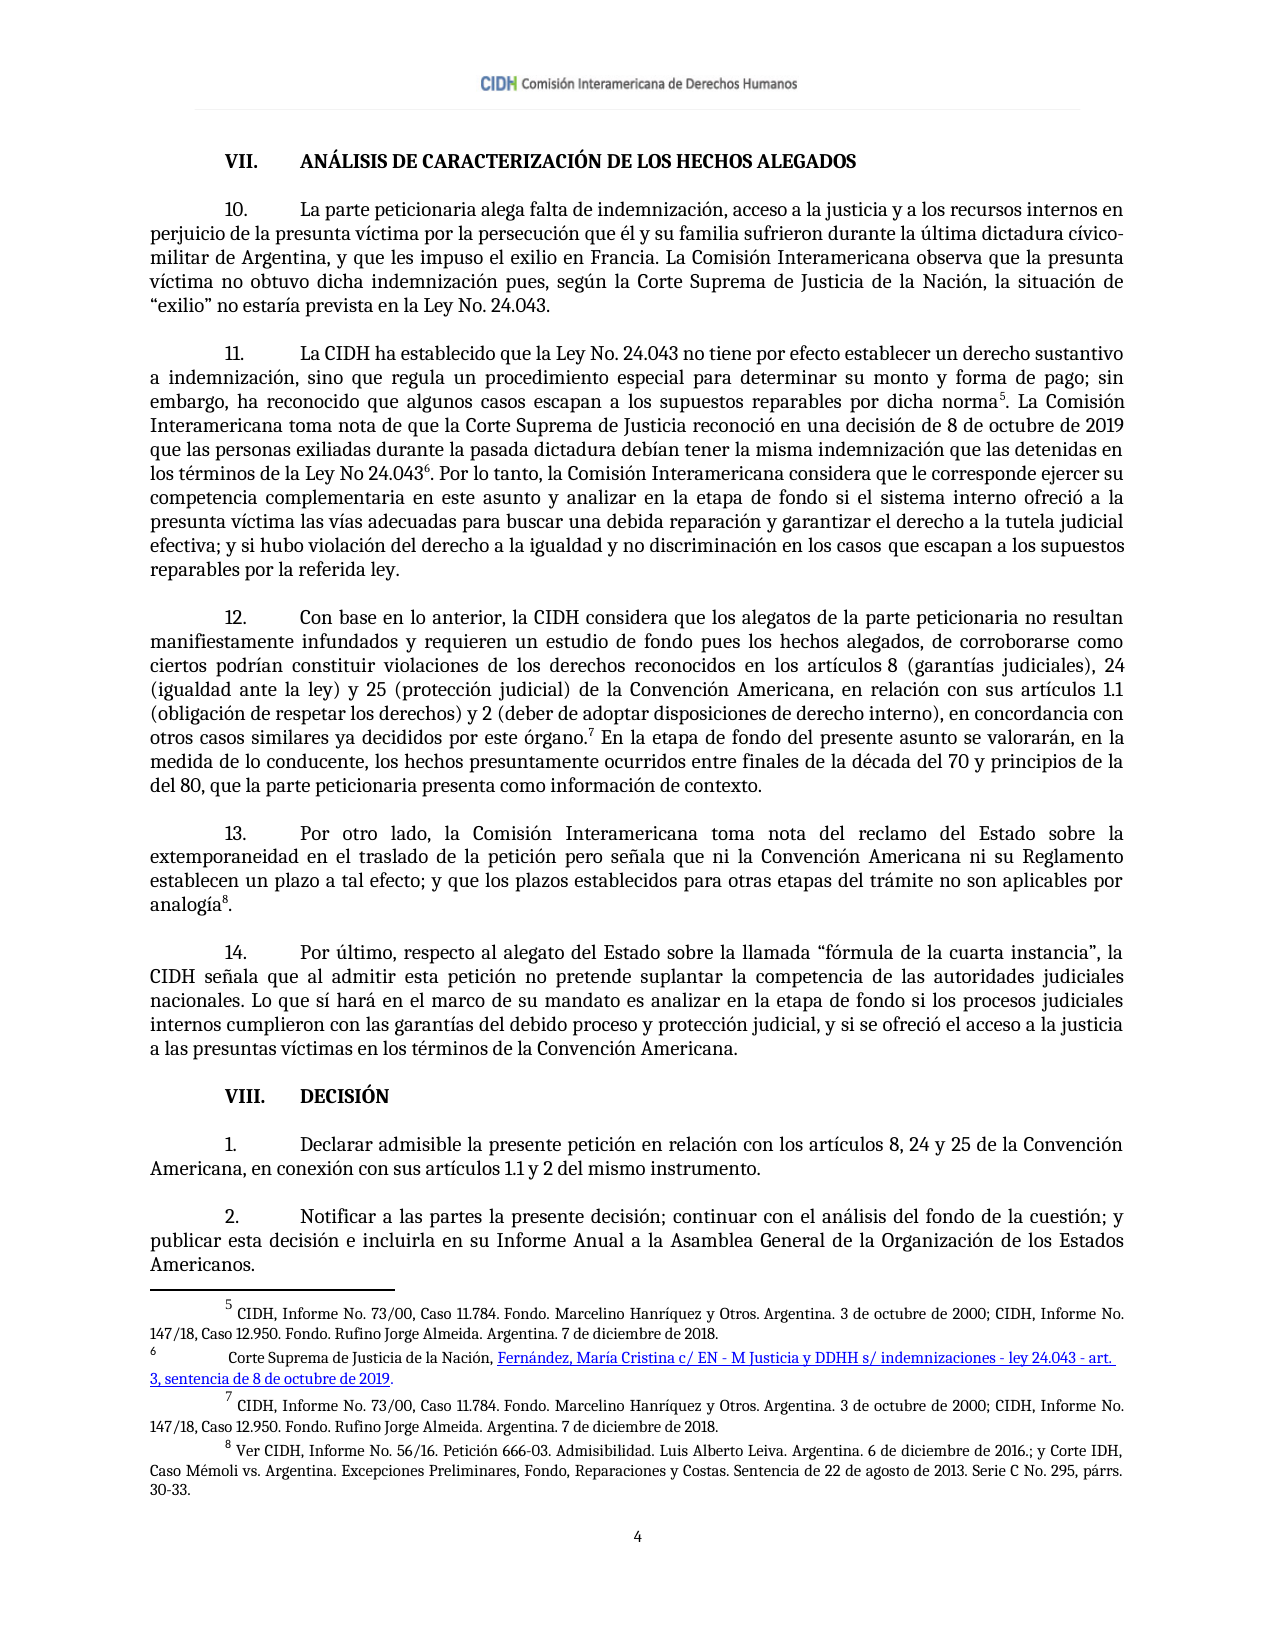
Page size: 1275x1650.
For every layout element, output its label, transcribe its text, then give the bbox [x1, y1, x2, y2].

list La parte peticionaria alega falta de indemnización, acceso a la justicia y a los recursos internos en perjuicio de la presunta víctima por la persecución que él y su familia sufrieron durante la última dictadura cívico-militar de Argentina, y que les impuso el exilio en Francia. La Comisión Interamericana observa que la presunta víctima no obtuvo dicha indemnización pues, según la Corte Suprema de Justicia de la Nación, la situación de “exilio” no estaría prevista en la Ley No. 24.043. [150, 198, 1125, 318]
picture [475, 75, 800, 93]
list Declarar admisible la presente petición en relación con los artículos 8, 24 y 25 de la Convención Americana, en conexión con sus artículos 1.1 y 2 del mismo instrumento. [150, 1133, 1125, 1181]
list Por último, respecto al alegato del Estado sobre la llamada “fórmula de la cuarta instancia”, la CIDH señala que al admitir esta petición no pretende suplantar la competencia de las autoridades judiciales nacionales. Lo que sí hará en el marco de su mandato es analizar en la etapa de fondo si los procesos judiciales internos cumplieron con las garantías del debido proceso y protección judicial, y si se ofreció el acceso a la justicia a las presuntas víctimas en los términos de la Convención Americana. [150, 941, 1125, 1061]
list Con base en lo anterior, la CIDH considera que los alegatos de la parte peticionaria no resultan manifiestamente infundados y requieren un estudio de fondo pues los hechos alegados, de corroborarse como ciertos podrían constituir violaciones de los derechos reconocidos en los artículos 8 (garantías judiciales), 24 (igualdad ante la ley) y 25 (protección judicial) de la Convención Americana, en relación con sus artículos 1.1 (obligación de respetar los derechos) y 2 (deber de adoptar disposiciones de derecho interno), en concordancia con otros casos similares ya decididos por este órgano. En la etapa de fondo del presente asunto se valorarán, en la medida de lo conducente, los hechos presuntamente ocurridos entre finales de la década del 70 y principios de la del 80, que la parte peticionaria presenta como información de contexto. [150, 606, 1125, 797]
list VIII. DECISIÓN [225, 1085, 1125, 1109]
list VII. ANÁLISIS DE CARACTERIZACIÓN DE LOS HECHOS ALEGADOS [225, 150, 1125, 174]
list Notificar a las partes la presente decisión; continuar con el análisis del fondo de la cuestión; y publicar esta decisión e incluirla en su Informe Anual a la Asamblea General de la Organización de los Estados Americanos. [150, 1204, 1125, 1276]
list La CIDH ha establecido que la Ley No. 24.043 no tiene por efecto establecer un derecho sustantivo a indemnización, sino que regula un procedimiento especial para determinar su monto y forma de pago; sin embargo, ha reconocido que algunos casos escapan a los supuestos reparables por dicha norma. La Comisión Interamericana toma nota de que la Corte Suprema de Justicia reconoció en una decisión de 8 de octubre de 2019 que las personas exiliadas durante la pasada dictadura debían tener la misma indemnización que las detenidas en los términos de la Ley No 24.043. Por lo tanto, la Comisión Interamericana considera que le corresponde ejercer su competencia complementaria en este asunto y analizar en la etapa de fondo si el sistema interno ofreció a la presunta víctima las vías adecuadas para buscar una debida reparación y garantizar el derecho a la tutela judicial efectiva; y si hubo violación del derecho a la igualdad y no discriminación en los casos que escapan a los supuestos reparables por la referida ley. [150, 342, 1125, 581]
list Por otro lado, la Comisión Interamericana toma nota del reclamo del Estado sobre la extemporaneidad en el traslado de la petición pero señala que ni la Convención Americana ni su Reglamento establecen un plazo a tal efecto; y que los plazos establecidos para otras etapas del trámite no son aplicables por analogía. [150, 821, 1125, 917]
